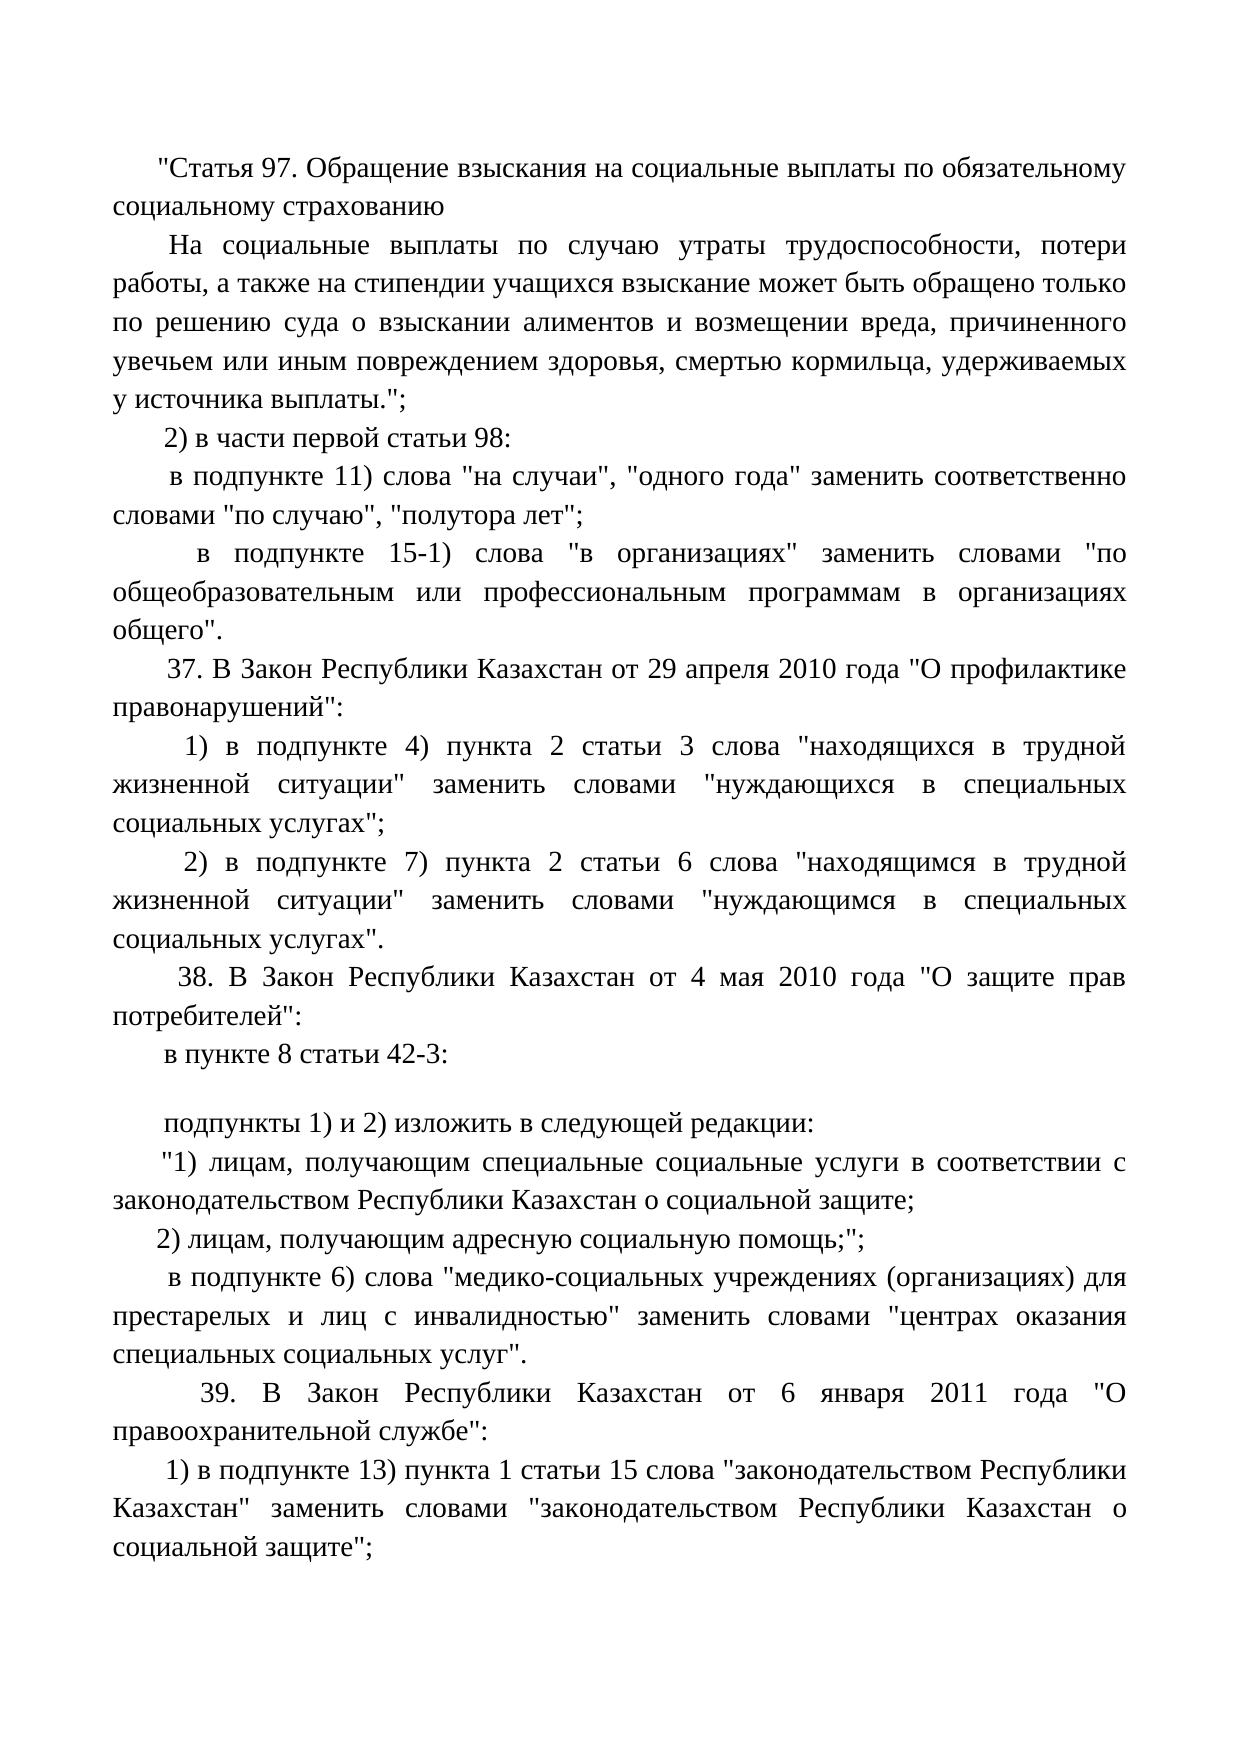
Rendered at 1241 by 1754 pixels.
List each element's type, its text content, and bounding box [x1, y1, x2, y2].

text в подпункте 15-1) слова "в организациях" заменить словами "по общеобразовательным или профессиональным программам в организациях общего". [112, 535, 1128, 646]
text в подпункте 6) слова "медико-социальных учреждениях (организациях) для престарелых и лиц с инвалидностью" заменить словами "центрах оказания специальных социальных услуг". [112, 1259, 1128, 1370]
text в пункте 8 статьи 42-3: [112, 1036, 1128, 1070]
text подпункты 1) и 2) изложить в следующей редакции: [112, 1105, 1128, 1139]
text "1) лицам, получающим специальные социальные услуги в соответствии с законодательством Республики Казахстан о социальной защите; [112, 1144, 1128, 1216]
text На социальные выплаты по случаю утраты трудоспособности, потери работы, а также на стипендии учащихся взыскание может быть обращено только по решению суда о взыскании алиментов и возмещении вреда, причиненного увечьем или иным повреждением здоровья, смертью кормильца, удерживаемых у источника выплаты."; [112, 227, 1128, 415]
text 38. В Закон Республики Казахстан от 4 мая 2010 года "О защите прав потребителей": [112, 959, 1128, 1031]
text в подпункте 11) слова "на случаи", "одного года" заменить соответственно словами "по случаю", "полутора лет"; [112, 458, 1128, 530]
text 2) в подпункте 7) пункта 2 статьи 6 слова "находящимся в трудной жизненной ситуации" заменить словами "нуждающимся в специальных социальных услугах". [112, 844, 1128, 954]
text 39. В Закон Республики Казахстан от 6 января 2011 года "О правоохранительной службе": [112, 1375, 1128, 1447]
text 2) в части первой статьи 98: [112, 420, 1128, 453]
text 1) в подпункте 4) пункта 2 статьи 3 слова "находящихся в трудной жизненной ситуации" заменить словами "нуждающихся в специальных социальных услугах"; [112, 728, 1128, 839]
text 1) в подпункте 13) пункта 1 статьи 15 слова "законодательством Республики Казахстан" заменить словами "законодательством Республики Казахстан о социальной защите"; [112, 1452, 1128, 1563]
text 37. В Закон Республики Казахстан от 29 апреля 2010 года "О профилактике правонарушений": [112, 651, 1128, 723]
text 2) лицам, получающим адресную социальную помощь;"; [112, 1221, 1128, 1254]
text "Статья 97. Обращение взыскания на социальные выплаты по обязательному социальному страхованию [112, 150, 1128, 222]
